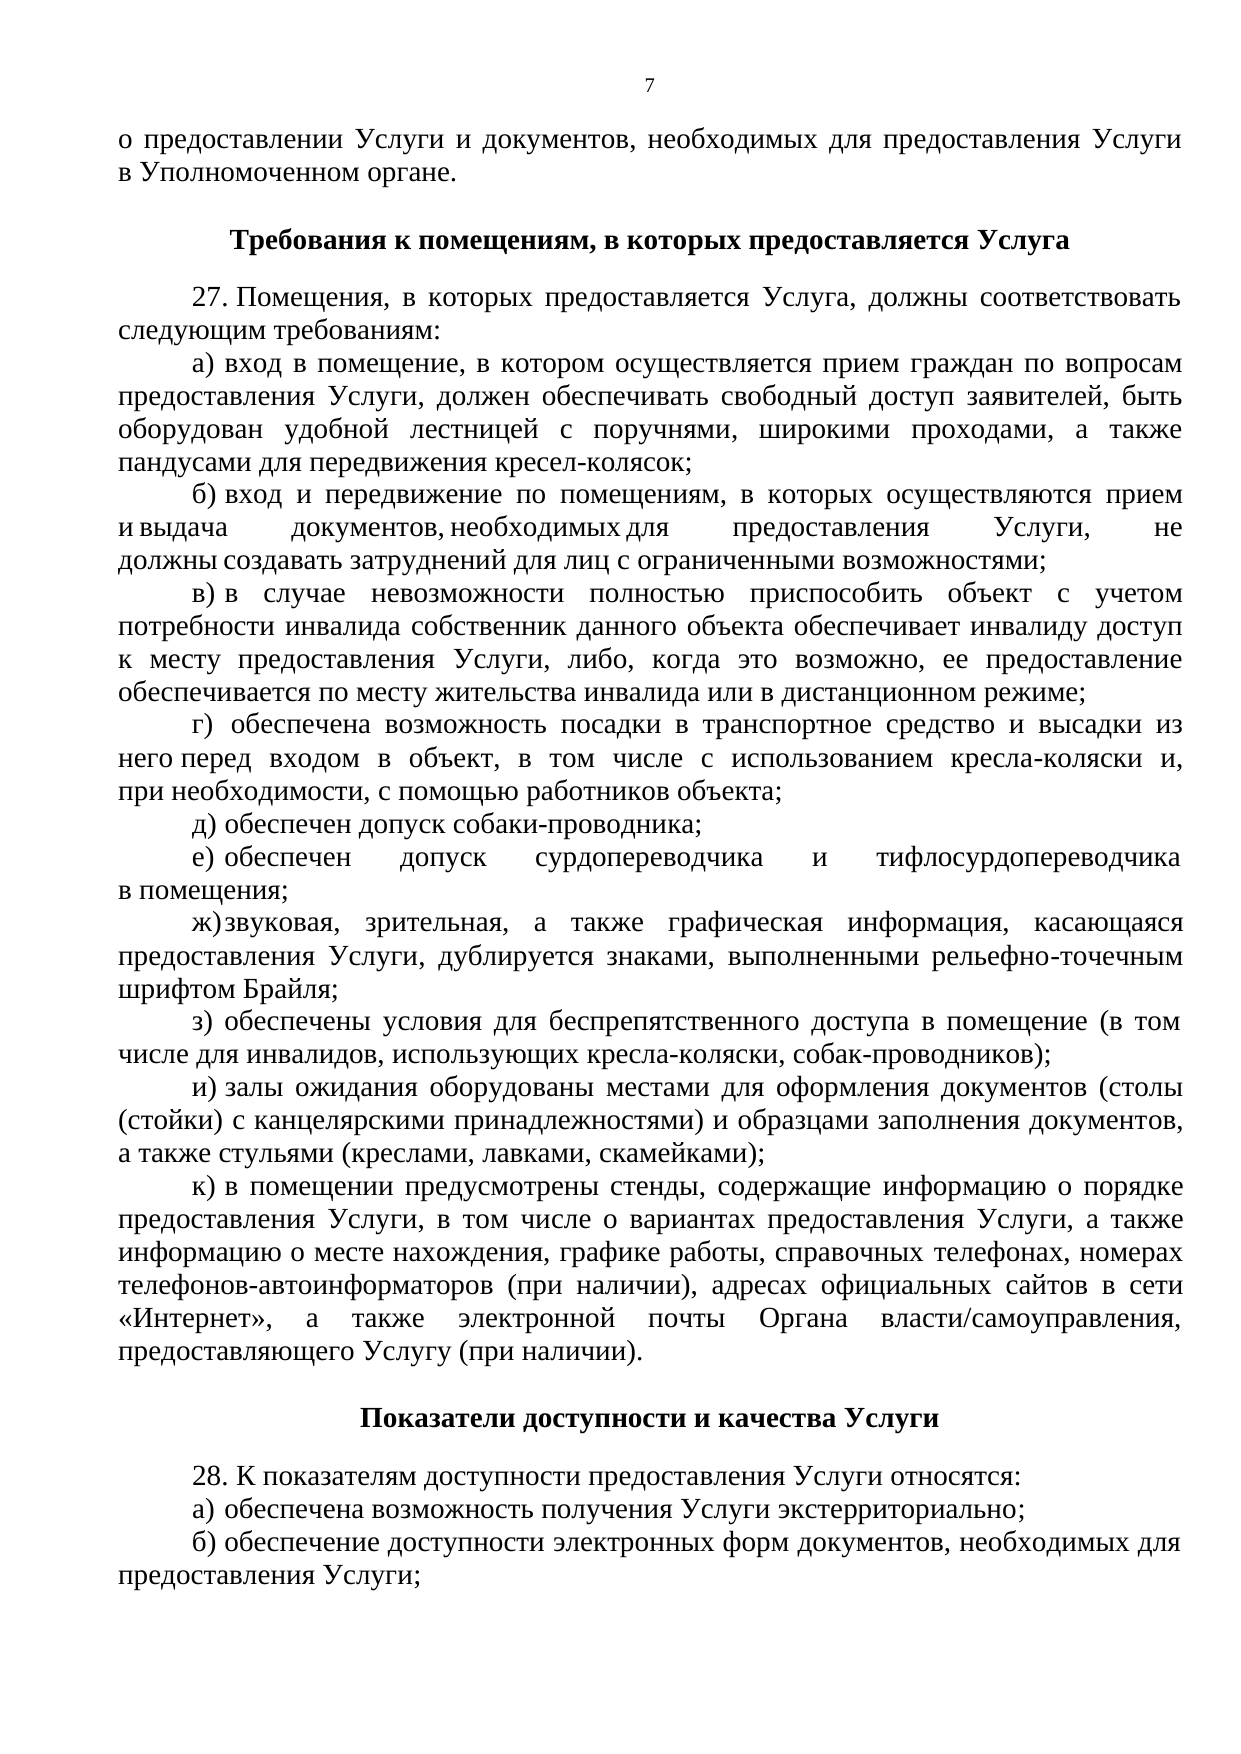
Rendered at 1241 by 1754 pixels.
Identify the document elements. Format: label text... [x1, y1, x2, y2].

text а) вход в помещение, в котором осуществляется прием граждан по вопросам предоставления Услуги, должен обеспечивать свободный доступ заявителей, быть оборудован удобной лестницей с поручнями, широкими проходами, а также пандусами для передвижения кресел-колясок; [118, 346, 1183, 477]
text 28. К показателям доступности предоставления Услуги относятся: а) обеспечена возможность получения Услуги экстерриториально; [192, 1458, 1032, 1525]
text б) вход и передвижение по помещениям, в которых осуществляются прием ивыдача документов,необходимыхдля предоставления Услуги, не должнысоздавать затруднений для лиц с ограниченными возможностями; [118, 477, 1183, 576]
text о предоставлении Услуги и документов, необходимых для предоставления Услуги в Уполномоченном органе. [118, 121, 1188, 188]
text Требования к помещениям, в которых предоставляется Услуга [229, 222, 1184, 255]
text б) обеспечение доступности электронных форм документов, необходимых для предоставления Услуги; [118, 1525, 1188, 1591]
text Показатели доступности и качества Услуги [360, 1400, 1184, 1433]
text з) обеспечены условия для беспрепятственного доступа в помещение (в том числе для инвалидов, использующих кресла-коляски, собак-проводников); [118, 1004, 1188, 1070]
text к) в помещении предусмотрены стенды, содержащие информацию о порядке предоставления Услуги, в том числе о вариантах предоставления Услуги, а также информацию о месте нахождения, графике работы, справочных телефонах, номерах телефонов-автоинформаторов (при наличии), адресах официальных сайтов в сети «Интернет», а также электронной почты Органа власти/самоуправления, предоставляющего Услугу (при наличии). [118, 1169, 1183, 1366]
text и) залы ожидания оборудованы местами для оформления документов (столы (стойки) с канцелярскими принадлежностями) и образцами заполнения документов, а также стульями (креслами, лавками, скамейками); [118, 1070, 1183, 1169]
text 27. Помещения, в которых предоставляется Услуга, должны соответствовать следующим требованиям: [118, 280, 1188, 346]
text ж)звуковая, зрительная, а также графическая информация, касающаяся предоставления Услуги, дублируется знаками, выполненными рельефно-точечным шрифтом Брайля; [118, 906, 1183, 1004]
text д) обеспечен допуск собаки-проводника; [192, 806, 1184, 840]
text е) обеспечен допуск сурдопереводчика и тифлосурдопереводчика в помещения; [118, 840, 1188, 906]
text в) в случае невозможности полностью приспособить объект с учетом потребности инвалида собственник данного объекта обеспечивает инвалиду доступ к месту предоставления Услуги, либо, когда это возможно, ее предоставление обеспечивается по месту жительства инвалида или в дистанционном режиме; [118, 576, 1183, 708]
text г) обеспечена возможность посадки в транспортное средство и высадки из него перед входом в объект, в том числе с использованием кресла-коляски и, при необходимости, с помощью работников объекта; [118, 708, 1183, 806]
text 7 [644, 73, 1184, 97]
